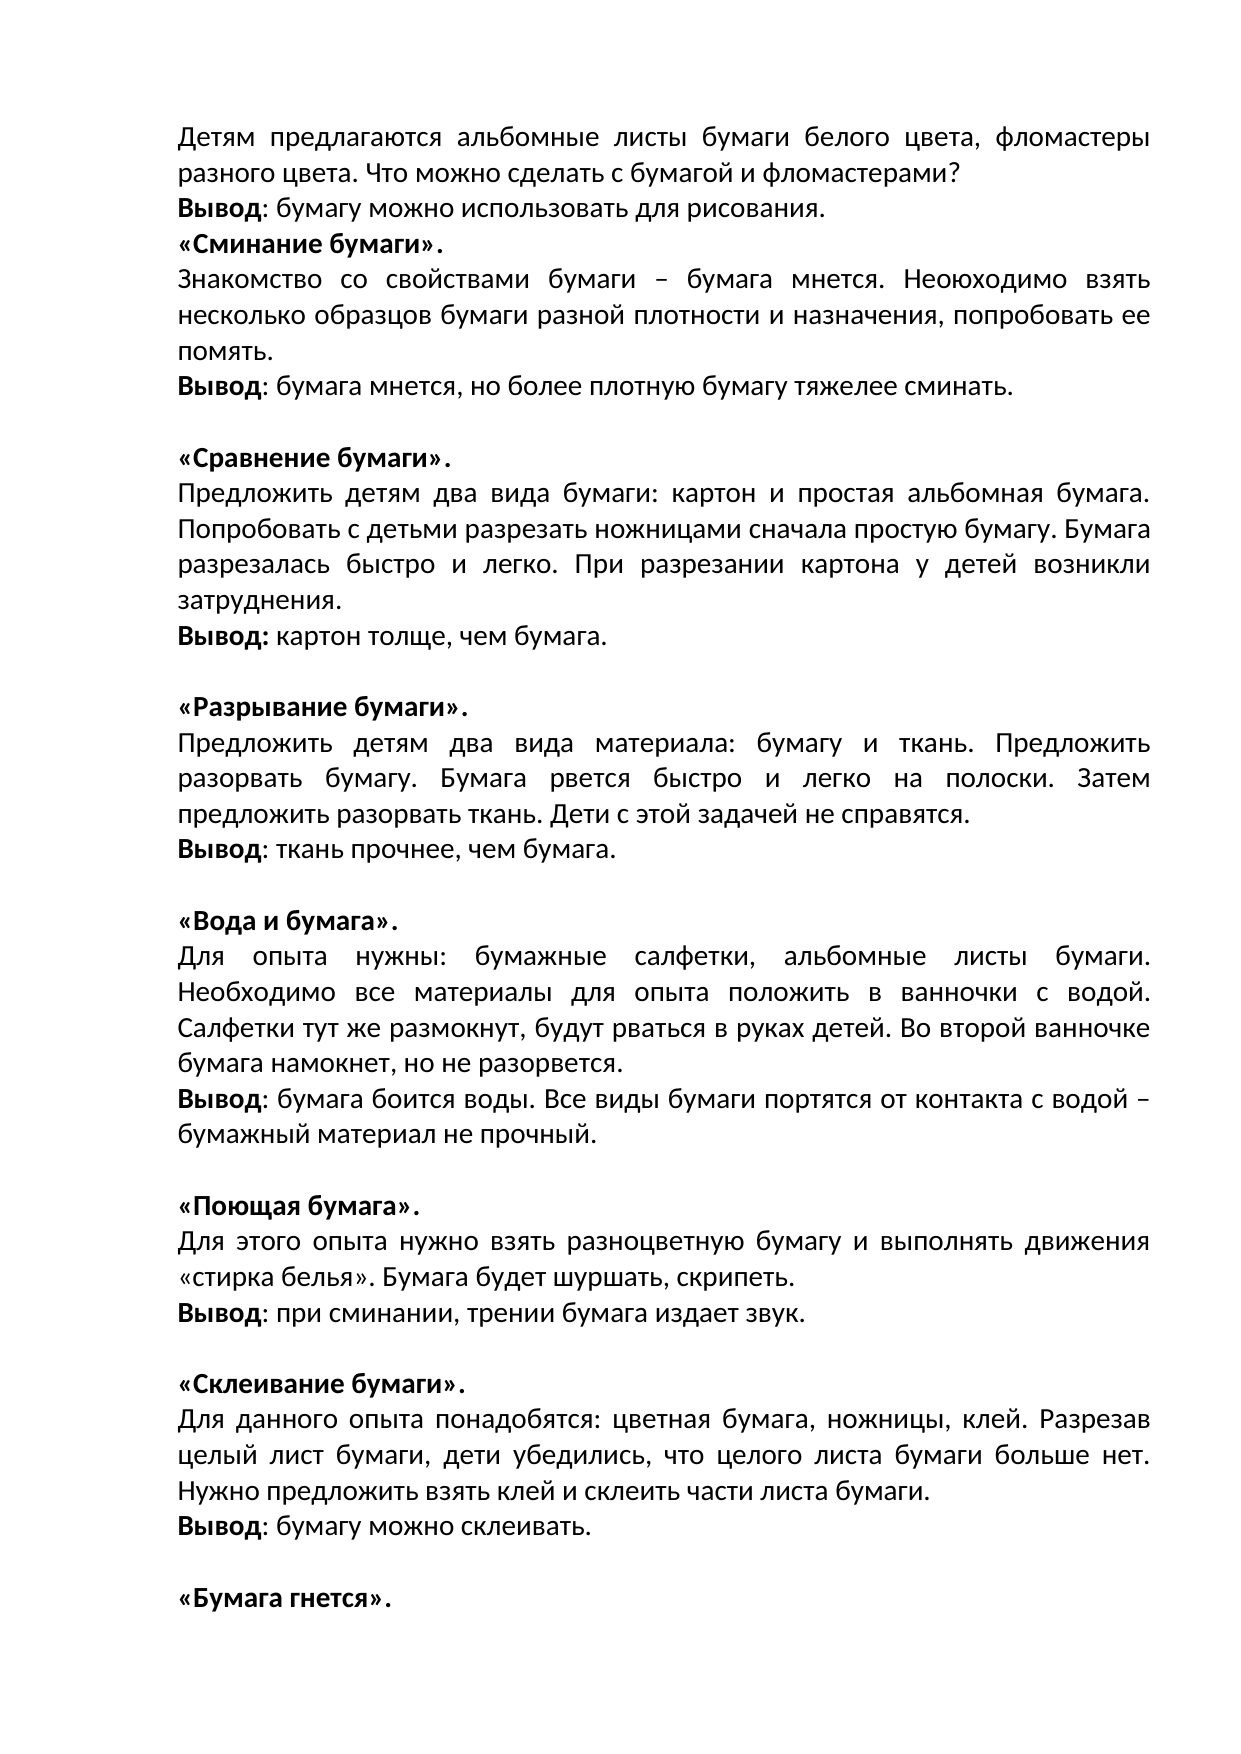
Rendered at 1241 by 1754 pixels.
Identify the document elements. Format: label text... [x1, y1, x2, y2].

text Для данного опыта понадобятся: цветная бумага, ножницы, клей. Разрезав целый лист бумаги, дети убедились, что целого листа бумаги больше нет. Нужно предложить взять клей и склеить части листа бумаги. [177, 1401, 1152, 1507]
text Для опыта нужны: бумажные салфетки, альбомные листы бумаги. Необходимо все материалы для опыта положить в ванночки с водой. Салфетки тут же размокнут, будут рваться в руках детей. Во второй ванночке бумага намокнет, но не разорвется. [177, 937, 1152, 1080]
text «Бумага гнется». [177, 1579, 1152, 1614]
text «Склеивание бумаги». [177, 1365, 1152, 1401]
text Вывод: ткань прочнее, чем бумага. [177, 831, 1152, 866]
text «Сминание бумаги». [177, 225, 1152, 261]
text Вывод: бумага боится воды. Все виды бумаги портятся от контакта с водой – бумажный материал не прочный. [177, 1080, 1152, 1151]
text Знакомство со свойствами бумаги – бумага мнется. Неоюходимо взять несколько образцов бумаги разной плотности и назначения, попробовать ее помять. [177, 261, 1152, 367]
text Вывод: при сминании, трении бумага издает звук. [177, 1294, 1152, 1329]
text «Поющая бумага». [177, 1187, 1152, 1222]
text «Разрывание бумаги». [177, 688, 1152, 724]
text Предложить детям два вида бумаги: картон и простая альбомная бумага. Попробовать с детьми разрезать ножницами сначала простую бумагу. Бумага разрезалась быстро и легко. При разрезании картона у детей возникли затруднения. [177, 474, 1152, 617]
text Предложить детям два вида материала: бумагу и ткань. Предложить разорвать бумагу. Бумага рвется быстро и легко на полоски. Затем предложить разорвать ткань. Дети с этой задачей не справятся. [177, 724, 1152, 831]
text Для этого опыта нужно взять разноцветную бумагу и выполнять движения «стирка белья». Бумага будет шуршать, скрипеть. [177, 1222, 1152, 1294]
text Детям предлагаются альбомные листы бумаги белого цвета, фломастеры разного цвета. Что можно сделать с бумагой и фломастерами? [177, 118, 1152, 189]
text «Вода и бумага». [177, 902, 1152, 937]
text Вывод: бумагу можно склеивать. [177, 1507, 1152, 1543]
text Вывод: бумага мнется, но более плотную бумагу тяжелее сминать. [177, 367, 1152, 403]
text Вывод: картон толще, чем бумага. [177, 617, 1152, 652]
text Вывод: бумагу можно использовать для рисования. [177, 189, 1152, 225]
text «Сравнение бумаги». [177, 439, 1152, 474]
